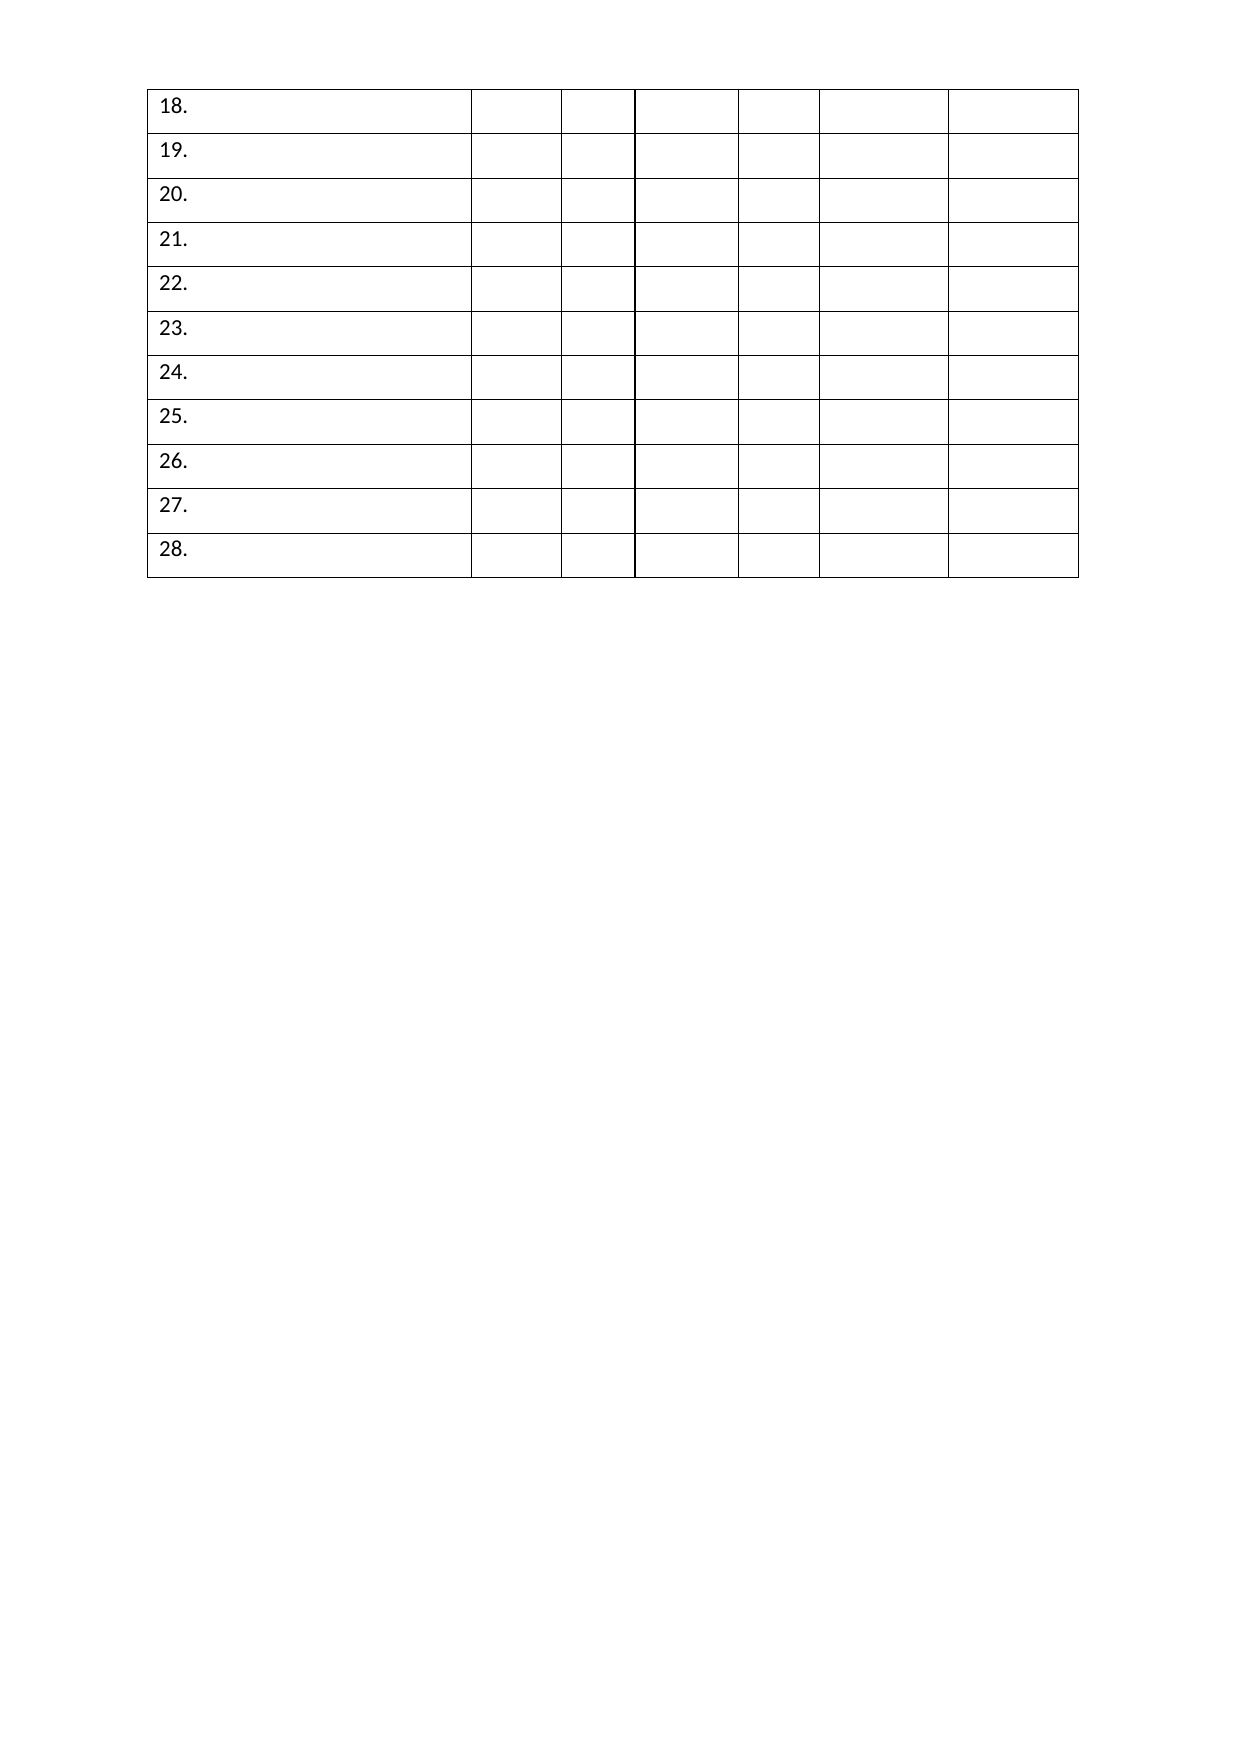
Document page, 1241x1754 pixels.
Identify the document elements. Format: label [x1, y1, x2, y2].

table_cell [472, 223, 561, 266]
table_cell [562, 267, 634, 311]
table_cell [562, 445, 634, 488]
table_cell [636, 267, 738, 311]
table_cell [636, 223, 738, 266]
table_cell [739, 312, 819, 355]
table_cell [636, 400, 738, 444]
table_cell [472, 179, 561, 222]
table_cell [820, 267, 948, 311]
table_cell [636, 134, 738, 177]
table_cell [472, 356, 561, 399]
table_cell [739, 445, 819, 488]
table_cell [949, 90, 1078, 133]
table_cell [949, 356, 1078, 399]
table_cell [949, 445, 1078, 488]
table_cell [739, 179, 819, 222]
table_cell [562, 356, 634, 399]
table_cell [820, 534, 948, 577]
table_cell [739, 267, 819, 311]
table_cell [949, 267, 1078, 311]
table_cell [739, 489, 819, 532]
table_cell [636, 534, 738, 577]
table_cell [949, 400, 1078, 444]
table_cell [562, 312, 634, 355]
table_cell [148, 534, 471, 577]
table_cell [949, 312, 1078, 355]
table_cell [562, 400, 634, 444]
table_cell [739, 90, 819, 133]
table_cell [820, 489, 948, 532]
table_cell [148, 489, 471, 532]
table_cell [472, 90, 561, 133]
table_cell [739, 223, 819, 266]
table_cell [636, 489, 738, 532]
table_cell [820, 356, 948, 399]
table_cell [739, 134, 819, 177]
table_cell [949, 223, 1078, 266]
table_cell [148, 267, 471, 311]
table_cell [562, 223, 634, 266]
table_cell [636, 356, 738, 399]
table_cell [636, 179, 738, 222]
table_cell [472, 312, 561, 355]
table_cell [562, 489, 634, 532]
table_cell [148, 223, 471, 266]
table_cell [820, 179, 948, 222]
table_cell [636, 312, 738, 355]
table_cell [562, 179, 634, 222]
table_cell [820, 445, 948, 488]
table_cell [148, 179, 471, 222]
table_cell [820, 90, 948, 133]
table_cell [949, 179, 1078, 222]
table_cell [636, 90, 738, 133]
table_cell [148, 400, 471, 444]
table_cell [472, 534, 561, 577]
table_cell [472, 134, 561, 177]
table_cell [148, 134, 471, 177]
table_cell [148, 445, 471, 488]
table_cell [148, 90, 471, 133]
table_cell [148, 356, 471, 399]
table_cell [472, 445, 561, 488]
table_cell [636, 445, 738, 488]
table_cell [949, 134, 1078, 177]
table_cell [820, 223, 948, 266]
table_cell [820, 400, 948, 444]
table_cell [739, 356, 819, 399]
table_cell [472, 267, 561, 311]
table_cell [562, 534, 634, 577]
table_cell [562, 134, 634, 177]
table_cell [148, 312, 471, 355]
table_cell [739, 534, 819, 577]
table_cell [472, 400, 561, 444]
table_cell [472, 489, 561, 532]
table_cell [949, 489, 1078, 532]
table_cell [820, 134, 948, 177]
table_cell [949, 534, 1078, 577]
table_cell [820, 312, 948, 355]
table_cell [739, 400, 819, 444]
table_cell [562, 90, 634, 133]
